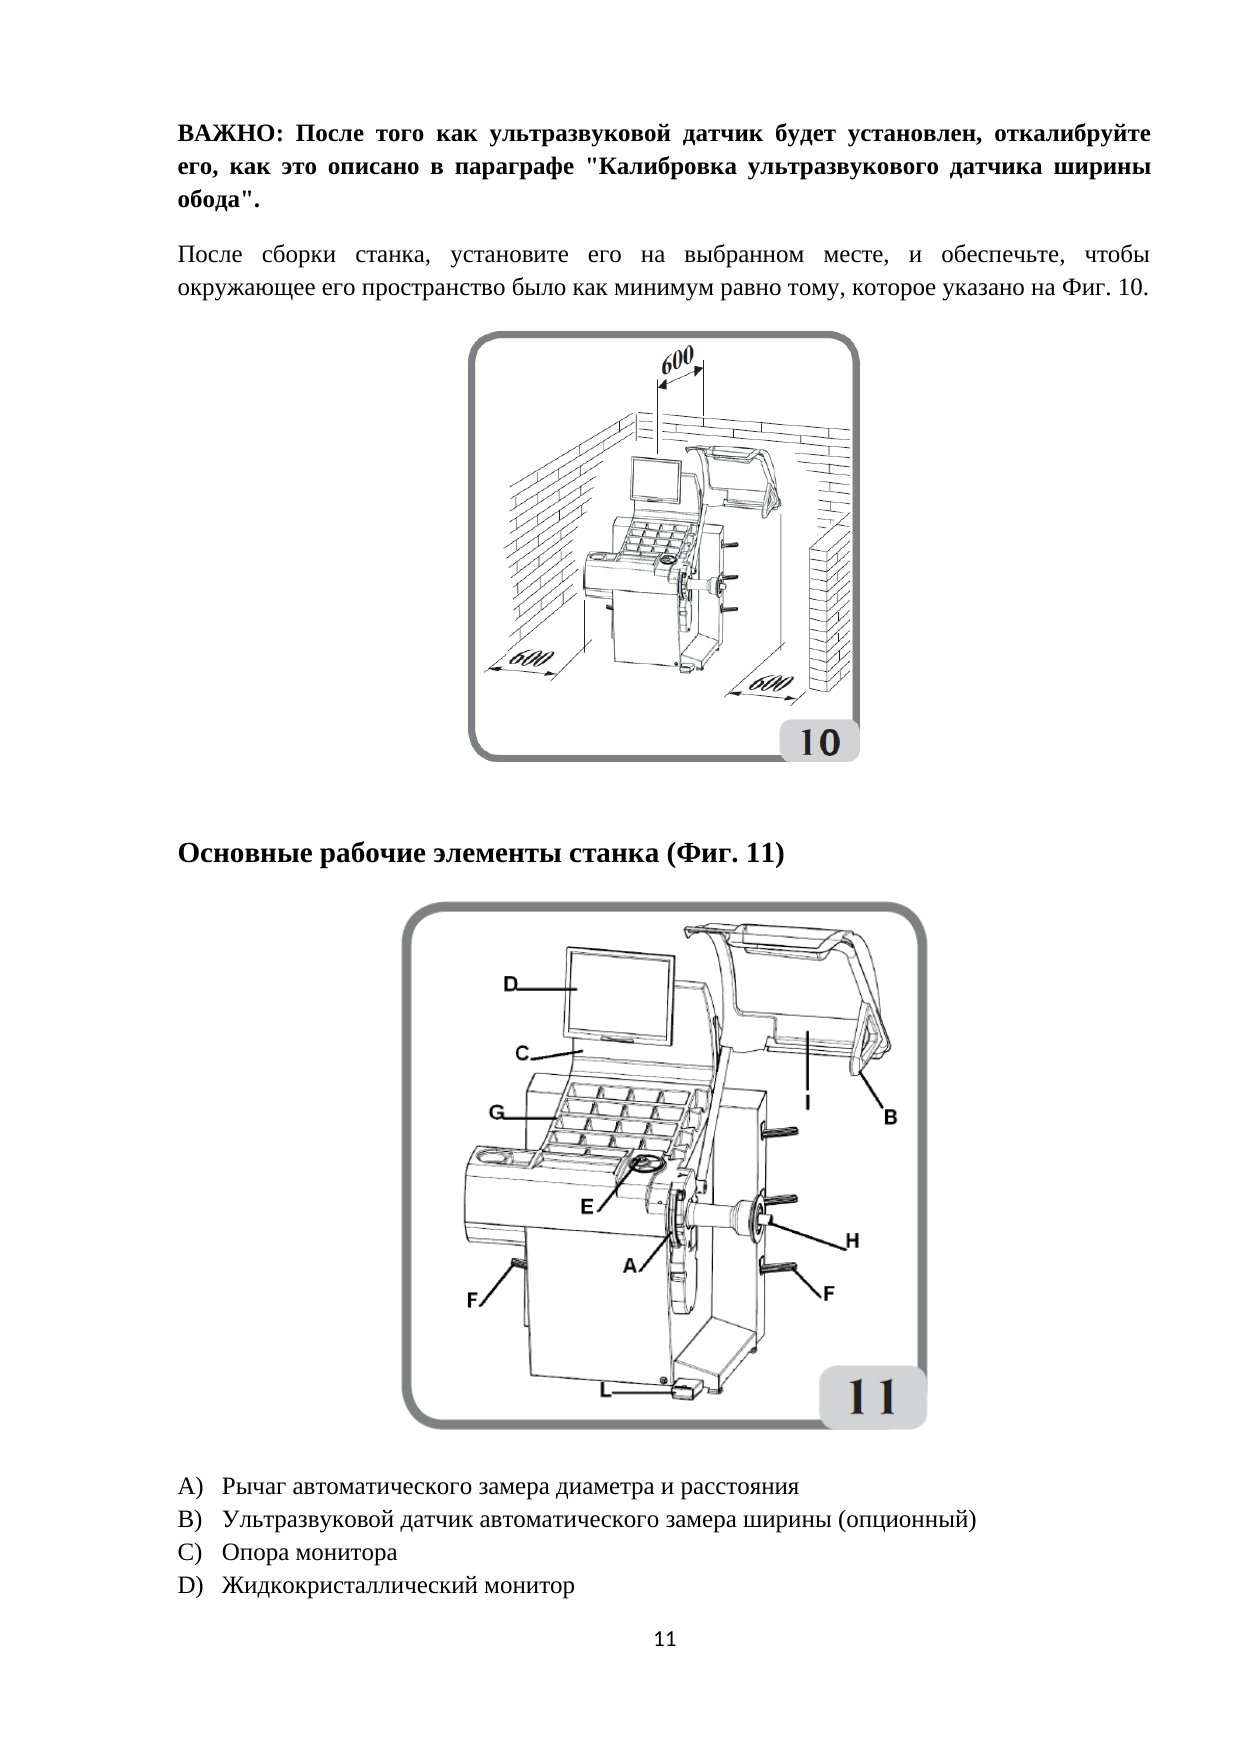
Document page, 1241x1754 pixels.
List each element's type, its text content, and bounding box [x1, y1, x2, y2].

text После сборки станка, установите его на выбранном месте, и обеспечьте, чтобы окружающее его пространство было как минимум равно тому, которое указано на Фиг. 10. [177, 239, 1152, 301]
text D) Жидкокристаллический монитор [177, 1571, 1152, 1599]
text А) Рычаг автоматического замера диаметра и расстояния [177, 1471, 1152, 1500]
text Основные рабочие элементы станка (Фиг. 11) [177, 835, 1152, 868]
text С) Опора монитора [177, 1537, 1152, 1566]
picture [464, 327, 865, 765]
text В) Ультразвуковой датчик автоматического замера ширины (опционный) [177, 1504, 1152, 1533]
text ВАЖНО: После того как ультразвуковой датчик будет установлен, откалибруйте его, как это описано в параграфе "Калибровка ультразвукового датчика ширины обода". [177, 118, 1152, 213]
picture [396, 895, 933, 1435]
